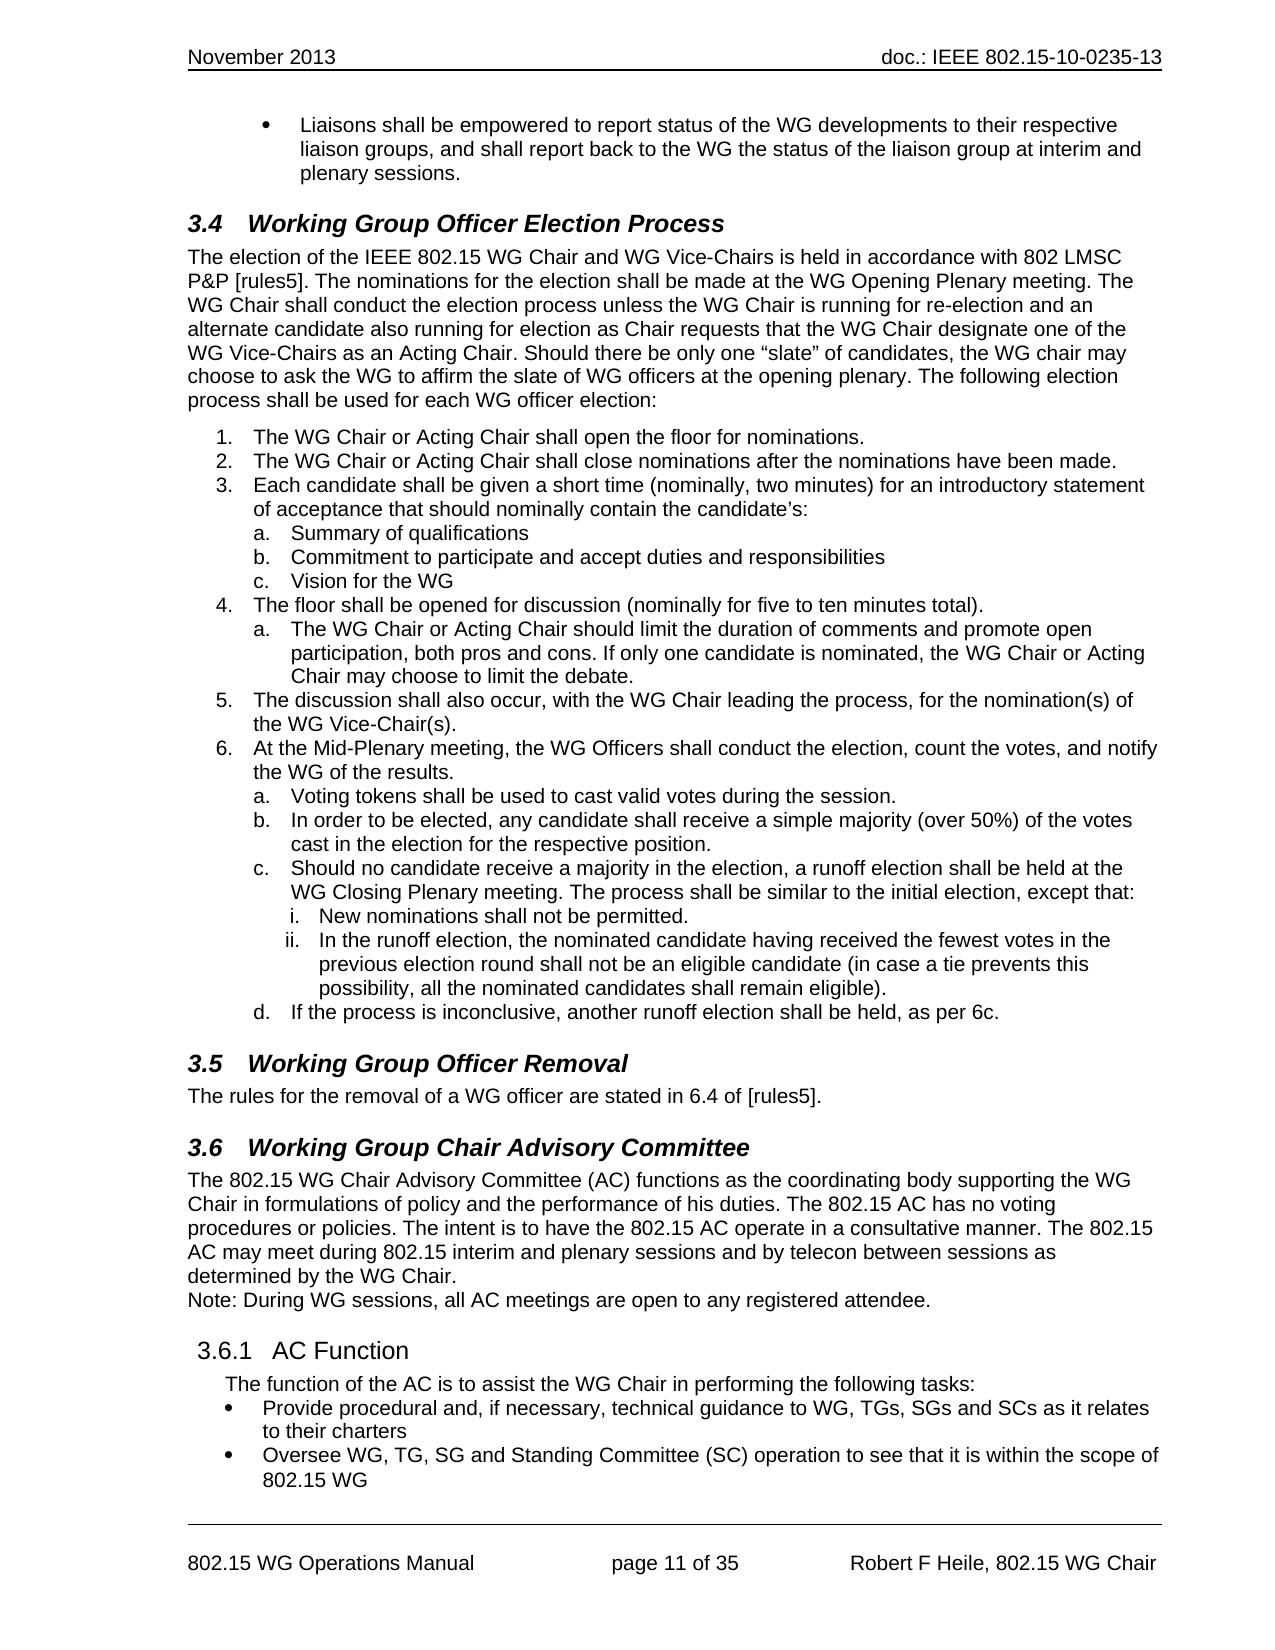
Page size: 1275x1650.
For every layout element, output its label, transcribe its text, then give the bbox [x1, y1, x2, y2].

list At the Mid-Plenary meeting, the WG Officers shall conduct the election, count the votes, and notify the WG of the results. [216, 736, 1162, 784]
list The discussion shall also occur, with the WG Chair leading the process, for the nomination(s) of the WG Vice-Chair(s). [216, 688, 1162, 736]
list Oversee WG, TG, SG and Standing Committee (SC) operation to see that it is within the scope of 802.15 WG [225, 1443, 1162, 1491]
list Provide procedural and, if necessary, technical guidance to WG, TGs, SGs and SCs as it relates to their charters [225, 1395, 1162, 1443]
subtitle Working Group Officer Removal [187, 1049, 1162, 1077]
list The WG Chair or Acting Chair shall close nominations after the nominations have been made. [216, 449, 1162, 473]
list New nominations shall not be permitted. [300, 904, 1162, 928]
list Should no candidate receive a majority in the election, a runoff election shall be held at the WG Closing Plenary meeting. The process shall be similar to the initial election, except that: [253, 856, 1162, 904]
list Liaisons shall be empowered to report status of the WG developments to their respective liaison groups, and shall report back to the WG the status of the liaison group at interim and plenary sessions. [262, 112, 1162, 184]
text The election of the IEEE 802.15 WG Chair and WG Vice-Chairs is held in accordance with 802 LMSC P&P [rules5]. The nominations for the election shall be made at the WG Opening Plenary meeting. The WG Chair shall conduct the election process unless the WG Chair is running for re-election and an alternate candidate also running for election as Chair requests that the WG Chair designate one of the WG Vice-Chairs as an Acting Chair. Should there be only one “slate” of candidates, the WG chair may choose to ask the WG to affirm the slate of WG officers at the opening plenary. The following election process shall be used for each WG officer election: [187, 244, 1162, 412]
text Note: During WG sessions, all AC meetings are open to any registered attendee. [187, 1287, 1162, 1311]
list In the runoff election, the nominated candidate having received the fewest votes in the previous election round shall not be an eligible candidate (in case a tie prevents this possibility, all the nominated candidates shall remain eligible). [300, 928, 1162, 1000]
subtitle Working Group Officer Election Process [187, 209, 1162, 238]
list Commitment to participate and accept duties and responsibilities [253, 544, 1162, 568]
list Vision for the WG [253, 568, 1162, 592]
list If the process is inconclusive, another runoff election shall be held, as per 6c. [253, 1000, 1162, 1024]
text The rules for the removal of a WG officer are stated in 6.4 of [rules5]. [187, 1084, 1162, 1108]
text The function of the AC is to assist the WG Chair in performing the following tasks: [225, 1371, 1162, 1395]
list The WG Chair or Acting Chair shall open the floor for nominations. [216, 425, 1162, 449]
list The floor shall be opened for discussion (nominally for five to ten minutes total). [216, 592, 1162, 616]
list In order to be elected, any candidate shall receive a simple majority (over 50%) of the votes cast in the election for the respective position. [253, 808, 1162, 856]
text The 802.15 WG Chair Advisory Committee (AC) functions as the coordinating body supporting the WG Chair in formulations of policy and the performance of his duties. The 802.15 AC has no voting procedures or policies. The intent is to have the 802.15 AC operate in a consultative manner. The 802.15 AC may meet during 802.15 interim and plenary sessions and by telecon between sessions as determined by the WG Chair. [187, 1168, 1162, 1287]
list Voting tokens shall be used to cast valid votes during the session. [253, 784, 1162, 808]
list Each candidate shall be given a short time (nominally, two minutes) for an introductory statement of acceptance that should nominally contain the candidate’s: [216, 473, 1162, 521]
list Summary of qualifications [253, 521, 1162, 544]
subtitle Working Group Chair Advisory Committee [187, 1133, 1162, 1161]
list The WG Chair or Acting Chair should limit the duration of comments and promote open participation, both pros and cons. If only one candidate is nominated, the WG Chair or Acting Chair may choose to limit the debate. [253, 616, 1162, 688]
subtitle AC Function [197, 1336, 1162, 1365]
